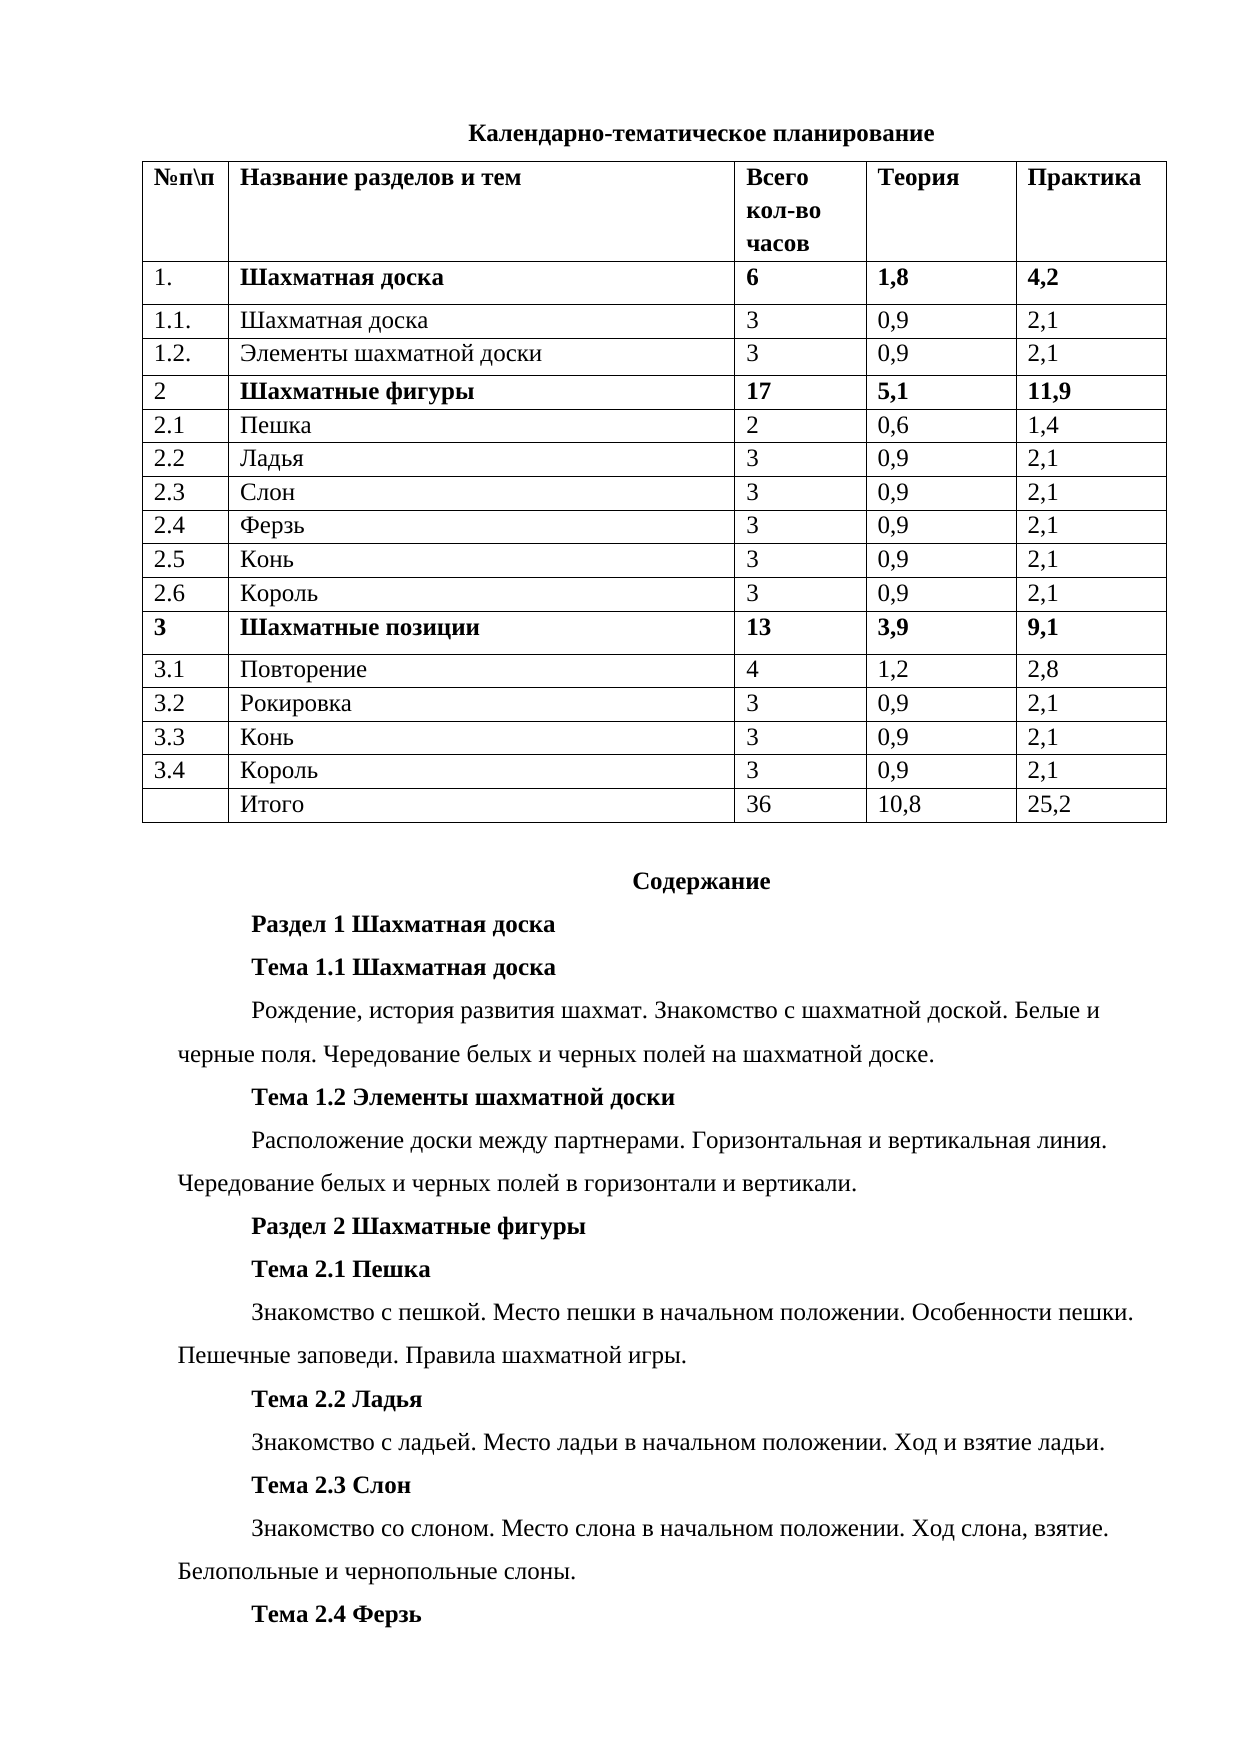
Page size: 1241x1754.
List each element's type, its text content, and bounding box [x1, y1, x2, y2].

table_cell 5,1 [867, 376, 1016, 409]
table_cell 11,9 [1017, 376, 1166, 409]
table_cell 1,8 [867, 262, 1016, 304]
table_cell 3.3 [143, 722, 228, 754]
table_cell 9,1 [1017, 612, 1166, 653]
table_cell 4,2 [1017, 262, 1166, 304]
table_cell 0,6 [867, 410, 1016, 442]
table_cell 2.1 [143, 410, 228, 442]
table_header №п\п [143, 162, 228, 261]
table_cell 17 [735, 376, 866, 409]
table_cell Элементы шахматной доски [229, 339, 734, 375]
table_cell 0,9 [867, 544, 1016, 577]
table_cell 2.4 [143, 511, 228, 543]
table_cell 2,1 [1017, 688, 1166, 721]
table_header Всего кол-во часов [735, 162, 866, 261]
table_cell 2 [735, 410, 866, 442]
table_cell 0,9 [867, 305, 1016, 337]
text Рождение, история развития шахмат. Знакомство с шахматной доской. Белые и черные поля. Чередование белых и черных полей на шахматной доске. [177, 996, 1152, 1067]
table_cell Король [229, 578, 734, 611]
text Календарно-тематическое планирование [177, 118, 1152, 147]
table_cell 1,4 [1017, 410, 1166, 442]
table_cell 10,8 [867, 789, 1016, 822]
table_cell Король [229, 755, 734, 788]
table_cell 3 [735, 339, 866, 375]
table_cell 2 [143, 376, 228, 409]
table_cell 3 [735, 722, 866, 754]
table_cell Конь [229, 722, 734, 754]
table_cell 2,1 [1017, 511, 1166, 543]
table_cell 3 [735, 578, 866, 611]
text Знакомство с ладьей. Место ладьи в начальном положении. Ход и взятие ладьи. [177, 1427, 1152, 1456]
table_cell Рокировка [229, 688, 734, 721]
table_cell Ладья [229, 443, 734, 476]
table_cell 3.4 [143, 755, 228, 788]
table_cell 0,9 [867, 688, 1016, 721]
table_cell 3 [735, 755, 866, 788]
table_cell 3 [735, 544, 866, 577]
table_cell Слон [229, 477, 734, 509]
table_cell 1. [143, 262, 228, 304]
text Раздел 1 Шахматная доска [177, 909, 1152, 938]
table_cell 0,9 [867, 339, 1016, 375]
text Тема 2.3 Слон [177, 1470, 1152, 1499]
table_cell 2,1 [1017, 755, 1166, 788]
table_cell 3.2 [143, 688, 228, 721]
table_cell Шахматная доска [229, 262, 734, 304]
table_cell 2,1 [1017, 339, 1166, 375]
table_cell 3 [735, 511, 866, 543]
table_cell 0,9 [867, 477, 1016, 509]
table_cell 2.3 [143, 477, 228, 509]
table_cell 13 [735, 612, 866, 653]
table_cell 6 [735, 262, 866, 304]
table_cell Шахматная доска [229, 305, 734, 337]
table_cell 0,9 [867, 443, 1016, 476]
table_cell 3 [735, 305, 866, 337]
table_cell 1.1. [143, 305, 228, 337]
table_cell 3 [143, 612, 228, 653]
table_cell Ферзь [229, 511, 734, 543]
table_cell Шахматные фигуры [229, 376, 734, 409]
table_cell 3 [735, 477, 866, 509]
table_cell 0,9 [867, 511, 1016, 543]
table_cell 1.2. [143, 339, 228, 375]
table_header Название разделов и тем [229, 162, 734, 261]
table_cell 3 [735, 688, 866, 721]
table_cell 3 [735, 443, 866, 476]
table_header Практика [1017, 162, 1166, 261]
table_cell Пешка [229, 410, 734, 442]
table_cell 2,1 [1017, 544, 1166, 577]
table_cell 2,1 [1017, 722, 1166, 754]
table_cell 2,1 [1017, 477, 1166, 509]
table_cell 2,1 [1017, 443, 1166, 476]
table_cell 2,1 [1017, 578, 1166, 611]
table_cell 1,2 [867, 655, 1016, 687]
text Расположение доски между партнерами. Горизонтальная и вертикальная линия. Чередование белых и черных полей в горизонтали и вертикали. [177, 1125, 1152, 1197]
text Знакомство с пешкой. Место пешки в начальном положении. Особенности пешки. Пешечные заповеди. Правила шахматной игры. [177, 1297, 1152, 1369]
text Знакомство со слоном. Место слона в начальном положении. Ход слона, взятие. Белопольные и чернопольные слоны. [177, 1513, 1152, 1585]
table_cell 2,1 [1017, 305, 1166, 337]
table_cell 3.1 [143, 655, 228, 687]
table_cell Повторение [229, 655, 734, 687]
table_cell 2.5 [143, 544, 228, 577]
table_cell 0,9 [867, 755, 1016, 788]
table_cell 3,9 [867, 612, 1016, 653]
text Тема 1.1 Шахматная доска [177, 952, 1152, 981]
table_cell 2.6 [143, 578, 228, 611]
table_cell 25,2 [1017, 789, 1166, 822]
text Тема 2.2 Ладья [177, 1384, 1152, 1412]
table_header Теория [867, 162, 1016, 261]
table_cell Шахматные позиции [229, 612, 734, 653]
table_cell [143, 789, 228, 822]
text Тема 2.4 Ферзь [177, 1599, 1152, 1628]
text Тема 1.2 Элементы шахматной доски [177, 1082, 1152, 1111]
table_cell Итого [229, 789, 734, 822]
table_cell 0,9 [867, 722, 1016, 754]
text Тема 2.1 Пешка [177, 1254, 1152, 1283]
table_cell 0,9 [867, 578, 1016, 611]
table_cell 36 [735, 789, 866, 822]
table_cell 2,8 [1017, 655, 1166, 687]
text Раздел 2 Шахматные фигуры [177, 1211, 1152, 1240]
text Содержание [177, 866, 1152, 895]
table_cell Конь [229, 544, 734, 577]
table_cell 4 [735, 655, 866, 687]
table_cell 2.2 [143, 443, 228, 476]
